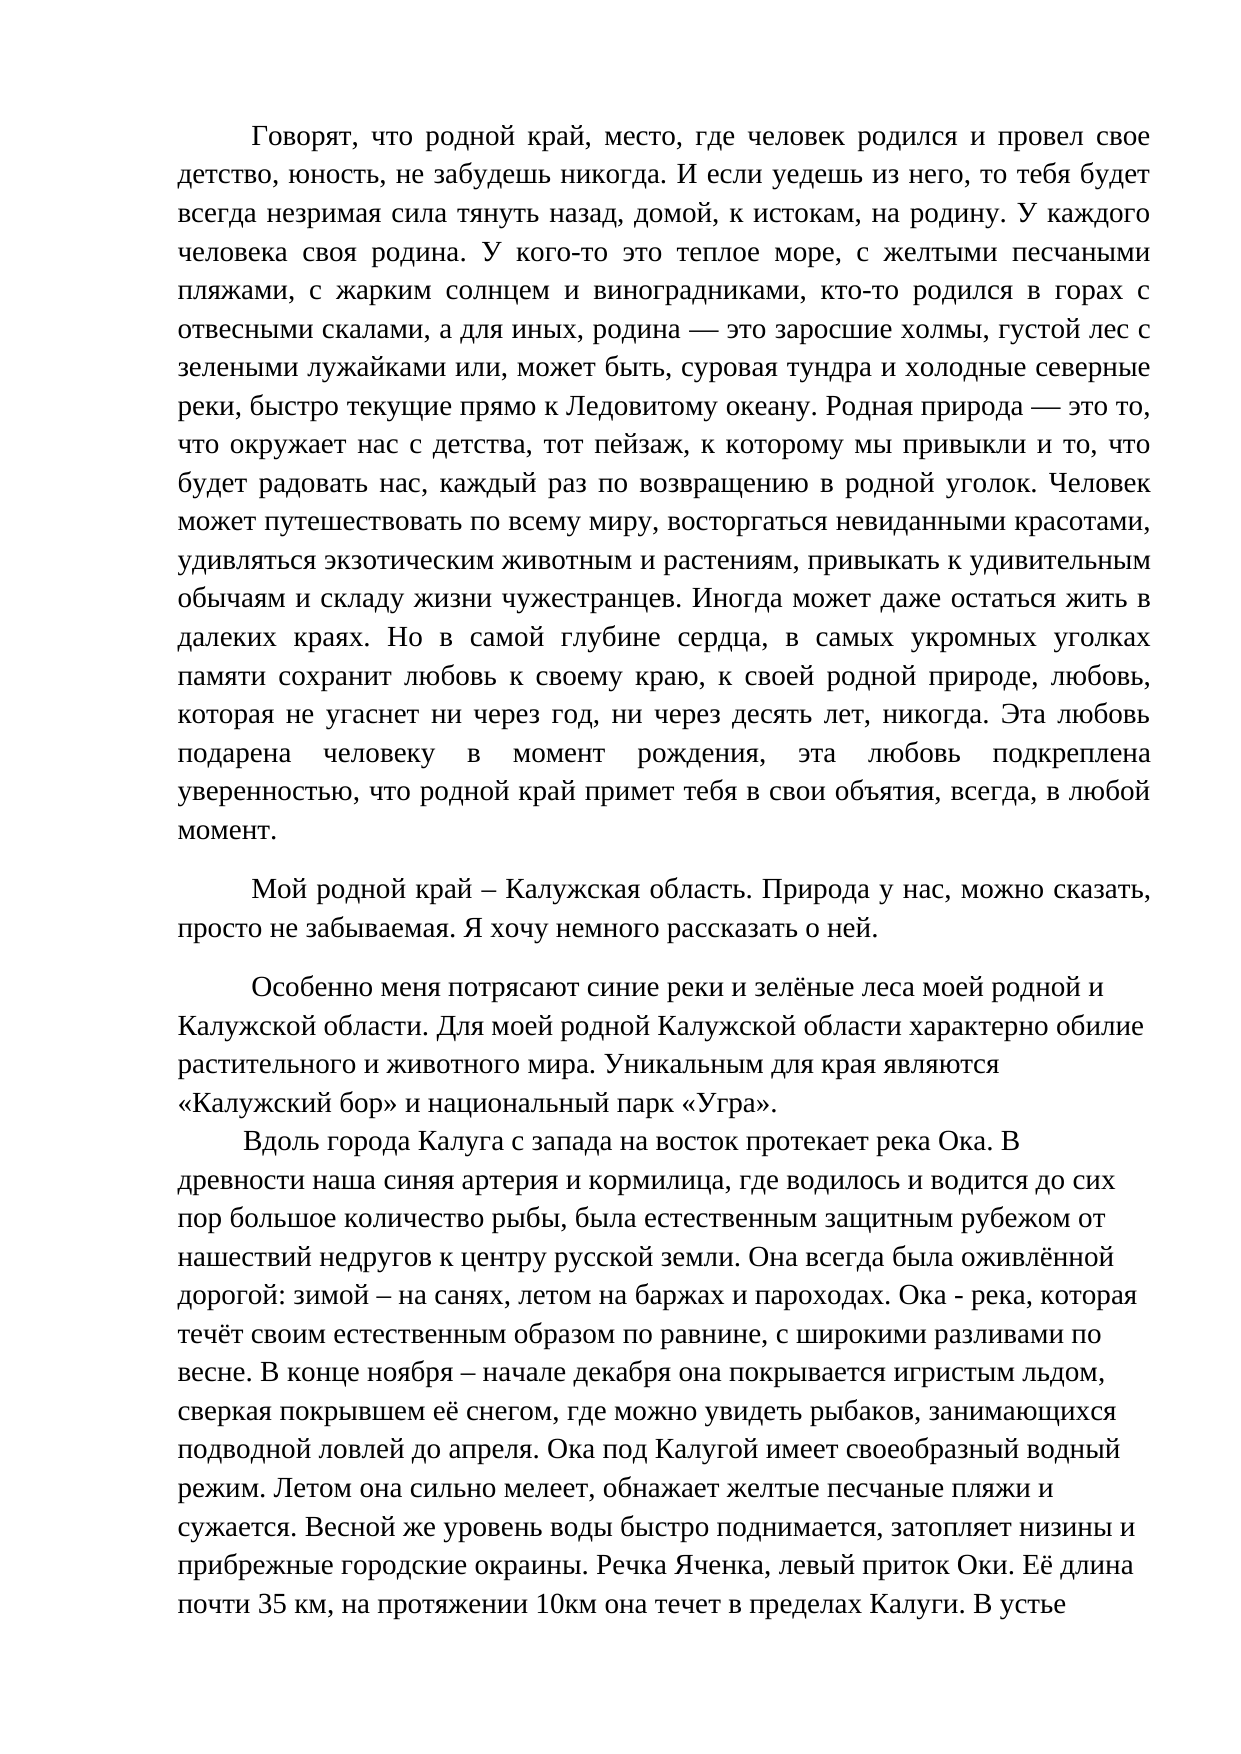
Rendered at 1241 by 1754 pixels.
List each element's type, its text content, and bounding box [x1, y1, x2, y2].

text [177, 969, 1152, 1619]
text Мой родной край – Калужская область. Природа у нас, можно сказать, просто не забываемая. Я хочу немного рассказать о ней. [177, 871, 1152, 943]
text Говорят, что родной край, место, где человек родился и провел свое детство, юность, не забудешь никогда. И если уедешь из него, то тебя будет всегда незримая сила тянуть назад, домой, к истокам, на родину. У каждого человека своя родина. У кого-то это теплое море, с желтыми песчаными пляжами, с жарким солнцем и виноградниками, кто-то родился в горах с отвесными скалами, а для иных, родина — это заросшие холмы, густой лес с зелеными лужайками или, может быть, суровая тундра и холодные северные реки, быстро текущие прямо к Ледовитому океану. Родная природа — это то, что окружает нас с детства, тот пейзаж, к которому мы привыкли и то, что будет радовать нас, каждый раз по возвращению в родной уголок. Человек может путешествовать по всему миру, восторгаться невиданными красотами, удивляться экзотическим животным и растениям, привыкать к удивительным обычаям и складу жизни чужестранцев. Иногда может даже остаться жить в далеких краях. Но в самой глубине сердца, в самых укромных уголках памяти сохранит любовь к своему краю, к своей родной природе, любовь, которая не угаснет ни через год, ни через десять лет, никогда. Эта любовь подарена человеку в момент рождения, эта любовь подкреплена уверенностью, что родной край примет тебя в свои объятия, всегда, в любой момент. [177, 118, 1152, 845]
